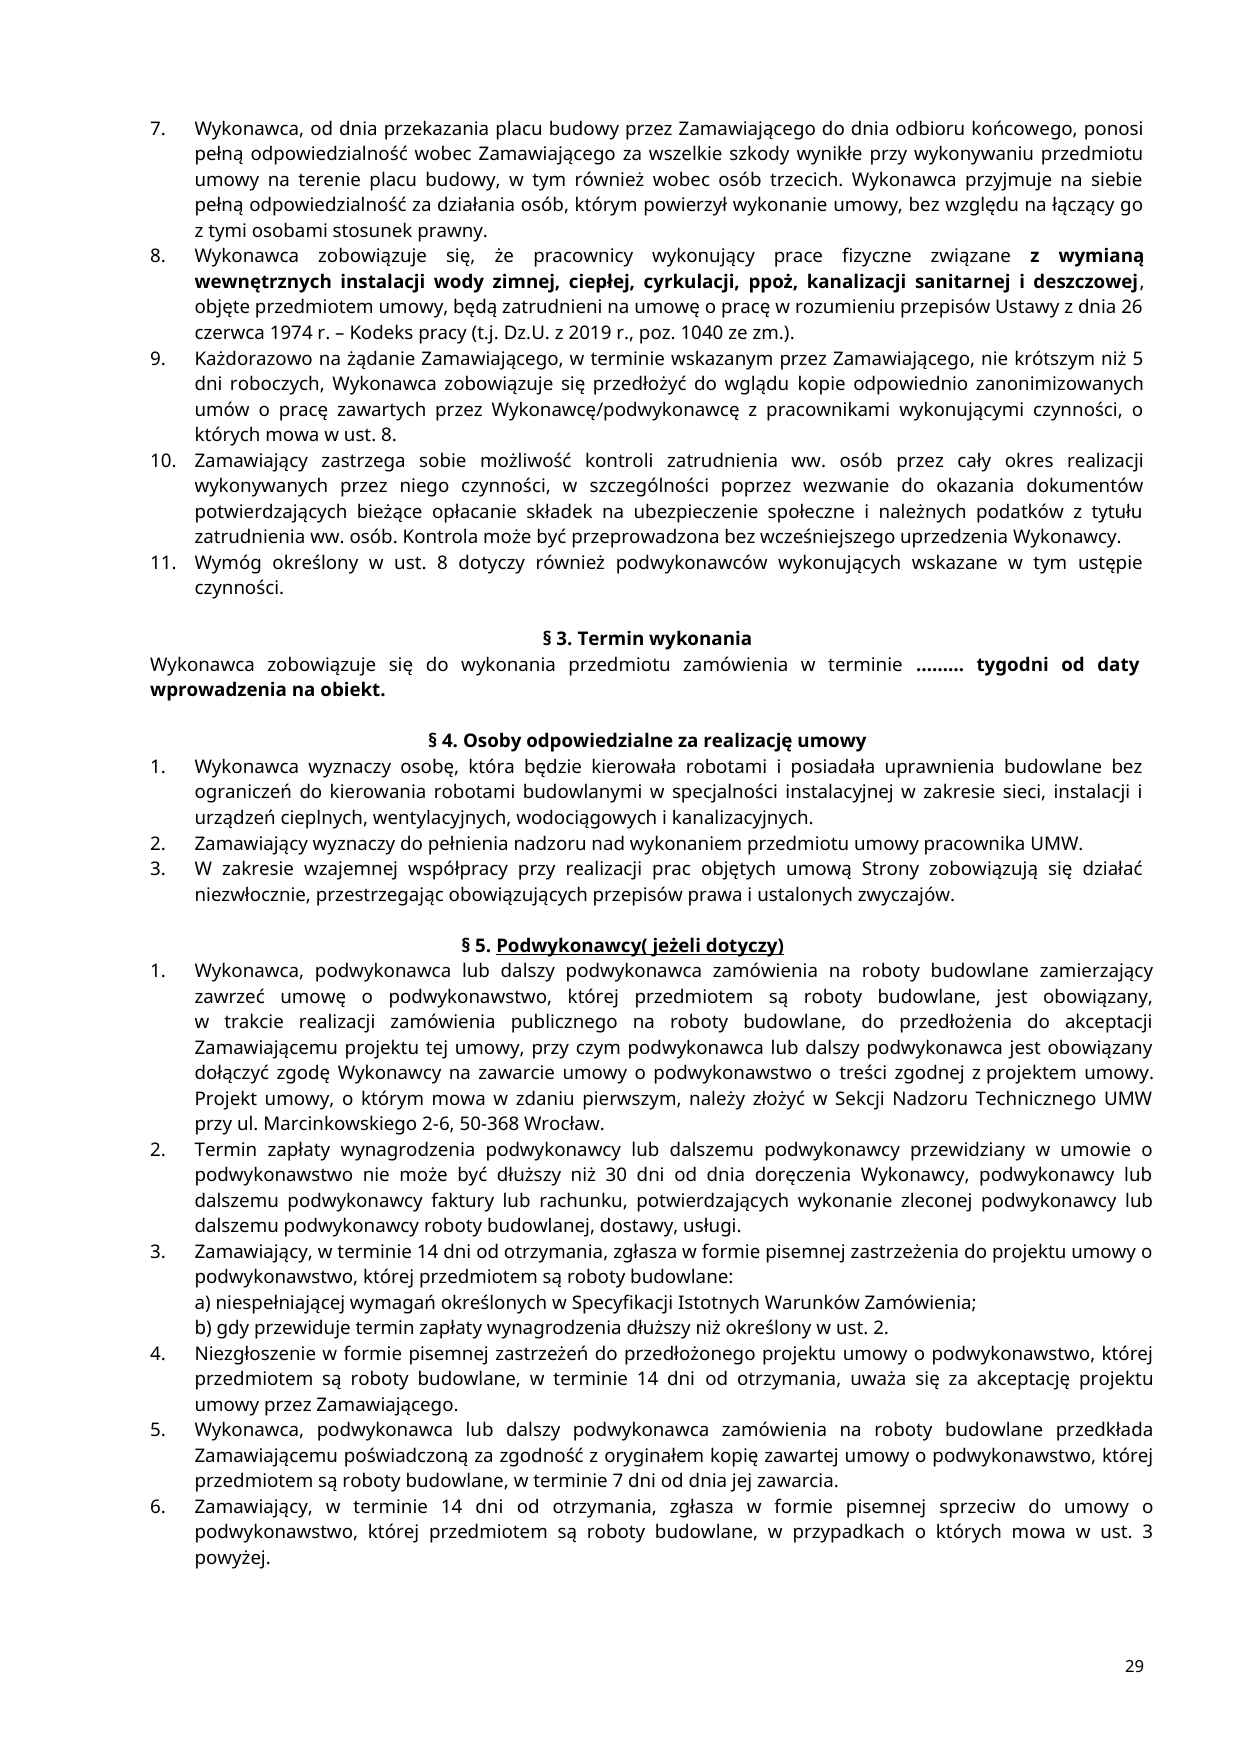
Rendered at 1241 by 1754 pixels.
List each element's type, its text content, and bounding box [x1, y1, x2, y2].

text b) gdy przewiduje termin zapłaty wynagrodzenia dłuższy niż określony w ust. 2. [194, 1315, 1154, 1340]
text a) niespełniającej wymagań określonych w Specyfikacji Istotnych Warunków Zamówienia; [194, 1289, 1154, 1315]
list Wykonawca, podwykonawca lub dalszy podwykonawca zamówienia na roboty budowlane zamierzający zawrzeć umowę o podwykonawstwo, której przedmiotem są roboty budowlane, jest obowiązany, w trakcie realizacji zamówienia publicznego na roboty budowlane, do przedłożenia do akceptacji Zamawiającemu projektu tej umowy, przy czym podwykonawca lub dalszy podwykonawca jest obowiązany dołączyć zgodę Wykonawcy na zawarcie umowy o podwykonawstwo o treści zgodnej z projektem umowy. Projekt umowy, o którym mowa w zdaniu pierwszym, należy złożyć w Sekcji Nadzoru Technicznego UMW przy ul. Marcinkowskiego 2-6, 50-368 Wrocław. [150, 957, 1154, 1136]
list Wymóg określony w ust. 8 dotyczy również podwykonawców wykonujących wskazane w tym ustępie czynności. [150, 549, 1144, 600]
text § 3. Termin wykonania [150, 626, 1144, 651]
list Zamawiający wyznaczy do pełnienia nadzoru nad wykonaniem przedmiotu umowy pracownika UMW. [150, 830, 1144, 855]
list Każdorazowo na żądanie Zamawiającego, w terminie wskazanym przez Zamawiającego, nie krótszym niż 5 dni roboczych, Wykonawca zobowiązuje się przedłożyć do wglądu kopie odpowiednio zanonimizowanych umów o pracę zawartych przez Wykonawcę/podwykonawcę z pracownikami wykonującymi czynności, o których mowa w ust. 8. [150, 345, 1144, 447]
text § 5. Podwykonawcy( jeżeli dotyczy) [150, 932, 1095, 957]
list Wykonawca, podwykonawca lub dalszy podwykonawca zamówienia na roboty budowlane przedkłada Zamawiającemu poświadczoną za zgodność z oryginałem kopię zawartej umowy o podwykonawstwo, której przedmiotem są roboty budowlane, w terminie 7 dni od dnia jej zawarcia. [150, 1417, 1154, 1493]
text § 4. Osoby odpowiedzialne za realizację umowy [150, 728, 1144, 753]
list Niezgłoszenie w formie pisemnej zastrzeżeń do przedłożonego projektu umowy o podwykonawstwo, której przedmiotem są roboty budowlane, w terminie 14 dni od otrzymania, uważa się za akceptację projektu umowy przez Zamawiającego. [150, 1340, 1154, 1417]
list Wykonawca wyznaczy osobę, która będzie kierowała robotami i posiadała uprawnienia budowlane bez ograniczeń do kierowania robotami budowlanymi w specjalności instalacyjnej w zakresie sieci, instalacji i urządzeń cieplnych, wentylacyjnych, wodociągowych i kanalizacyjnych. [150, 753, 1144, 830]
list Wykonawca, od dnia przekazania placu budowy przez Zamawiającego do dnia odbioru końcowego, ponosi pełną odpowiedzialność wobec Zamawiającego za wszelkie szkody wynikłe przy wykonywaniu przedmiotu umowy na terenie placu budowy, w tym również wobec osób trzecich. Wykonawca przyjmuje na siebie pełną odpowiedzialność za działania osób, którym powierzył wykonanie umowy, bez względu na łączący go z tymi osobami stosunek prawny. [150, 115, 1144, 243]
list Termin zapłaty wynagrodzenia podwykonawcy lub dalszemu podwykonawcy przewidziany w umowie o podwykonawstwo nie może być dłuższy niż 30 dni od dnia doręczenia Wykonawcy, podwykonawcy lub dalszemu podwykonawcy faktury lub rachunku, potwierdzających wykonanie zleconej podwykonawcy lub dalszemu podwykonawcy roboty budowlanej, dostawy, usługi. [150, 1136, 1154, 1238]
text Wykonawca zobowiązuje się do wykonania przedmiotu zamówienia w terminie ……… tygodni od daty wprowadzenia na obiekt. [150, 651, 1139, 702]
list Zamawiający, w terminie 14 dni od otrzymania, zgłasza w formie pisemnej sprzeciw do umowy o podwykonawstwo, której przedmiotem są roboty budowlane, w przypadkach o których mowa w ust. 3 powyżej. [150, 1493, 1154, 1570]
list Zamawiający zastrzega sobie możliwość kontroli zatrudnienia ww. osób przez cały okres realizacji wykonywanych przez niego czynności, w szczególności poprzez wezwanie do okazania dokumentów potwierdzających bieżące opłacanie składek na ubezpieczenie społeczne i należnych podatków z tytułu zatrudnienia ww. osób. Kontrola może być przeprowadzona bez wcześniejszego uprzedzenia Wykonawcy. [150, 447, 1144, 549]
list Zamawiający, w terminie 14 dni od otrzymania, zgłasza w formie pisemnej zastrzeżenia do projektu umowy o podwykonawstwo, której przedmiotem są roboty budowlane: [150, 1238, 1154, 1289]
list Wykonawca zobowiązuje się, że pracownicy wykonujący prace fizyczne związane z wymianą wewnętrznych instalacji wody zimnej, ciepłej, cyrkulacji, ppoż, kanalizacji sanitarnej i deszczowej, objęte przedmiotem umowy, będą zatrudnieni na umowę o pracę w rozumieniu przepisów Ustawy z dnia 26 czerwca 1974 r. – Kodeks pracy (t.j. Dz.U. z 2019 r., poz. 1040 ze zm.). [150, 243, 1144, 345]
list W zakresie wzajemnej współpracy przy realizacji prac objętych umową Strony zobowiązują się działać niezwłocznie, przestrzegając obowiązujących przepisów prawa i ustalonych zwyczajów. [150, 855, 1144, 906]
